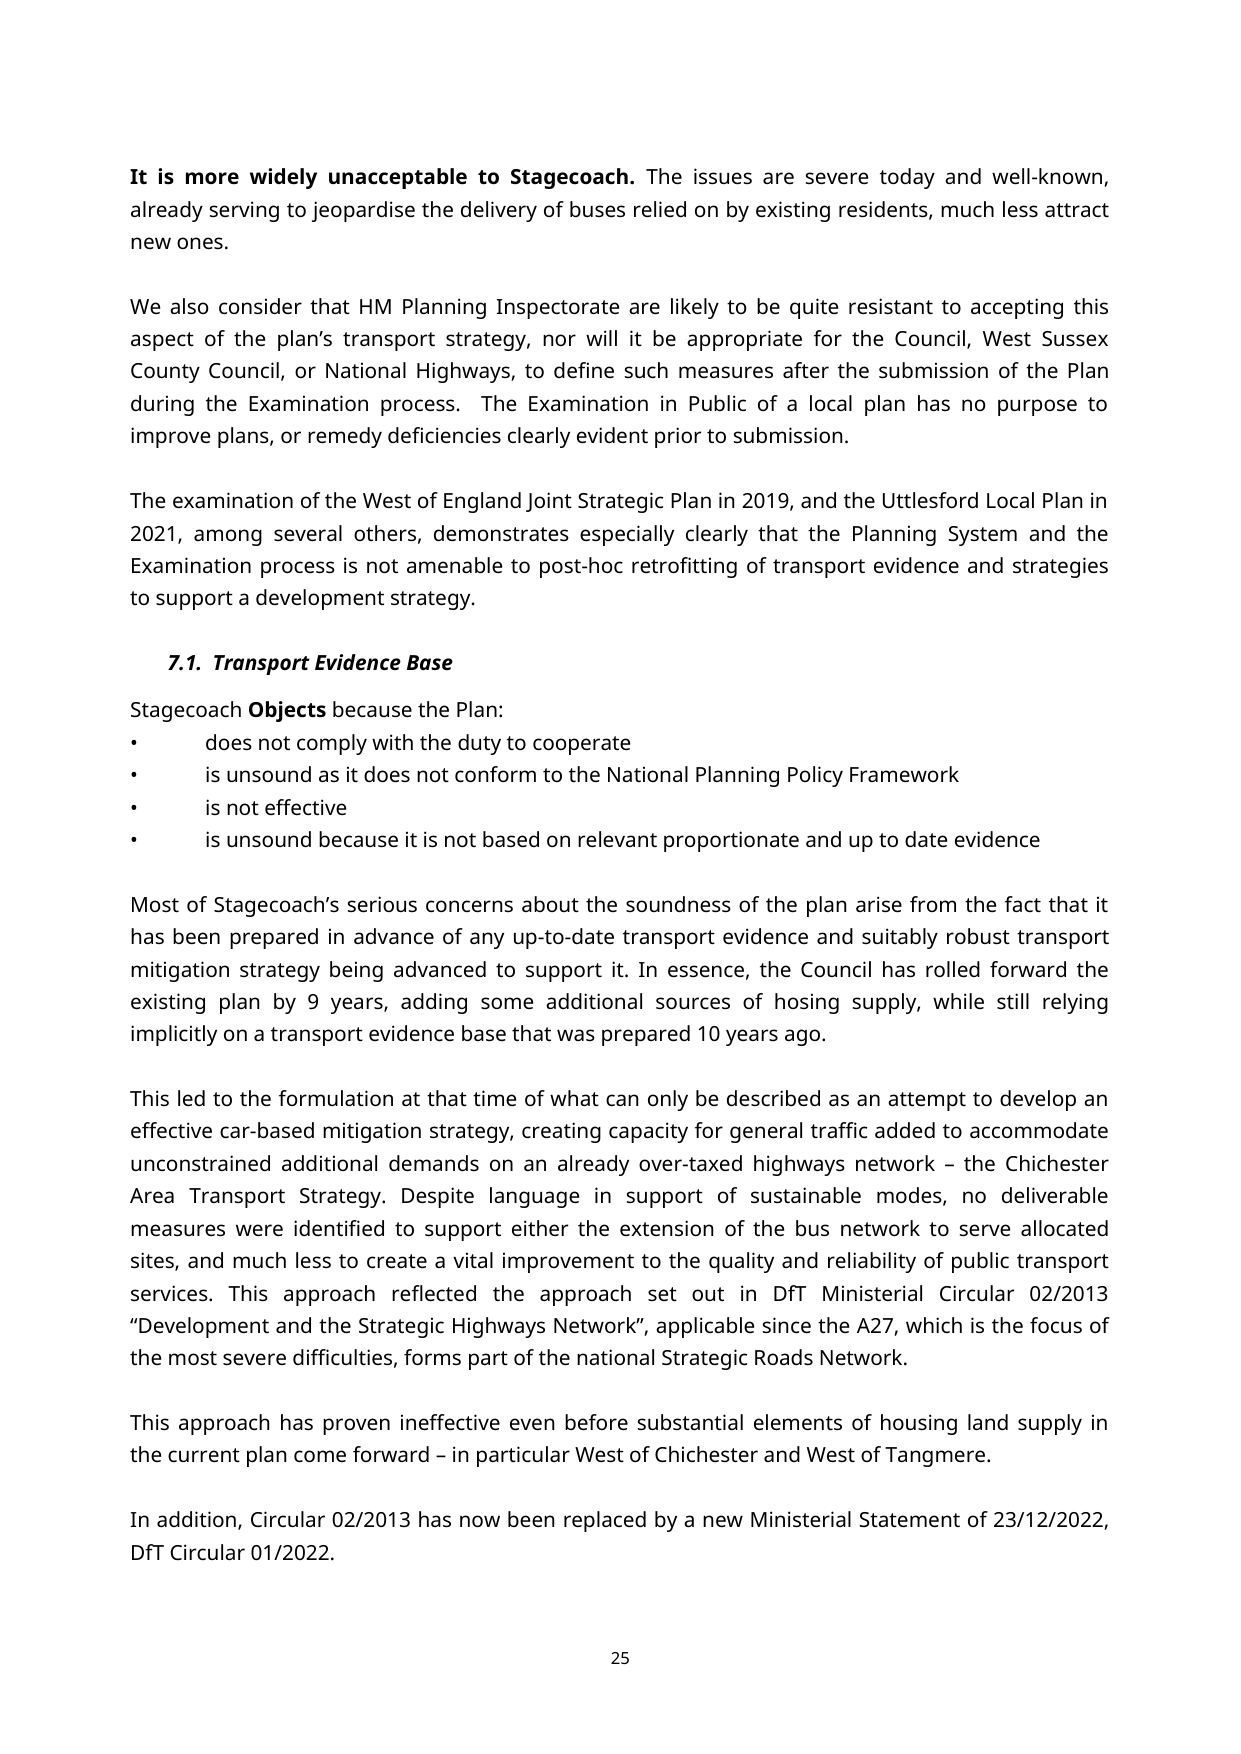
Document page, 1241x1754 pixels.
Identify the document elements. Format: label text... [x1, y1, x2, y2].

text The examination of the West of England Joint Strategic Plan in 2019, and the Uttlesford Local Plan in 2021, among several others, demonstrates especially clearly that the Planning System and the Examination process is not amenable to post-hoc retrofitting of transport evidence and strategies to support a development strategy. [130, 486, 1110, 612]
text In addition, Circular 02/2013 has now been replaced by a new Ministerial Statement of 23/12/2022, DfT Circular 01/2022. [130, 1505, 1110, 1566]
text This approach has proven ineffective even before substantial elements of housing land supply in the current plan come forward – in particular West of Chichester and West of Tangmere. [130, 1408, 1110, 1469]
text • is unsound because it is not based on relevant proportionate and up to date evidence [130, 825, 1110, 853]
text • does not comply with the duty to cooperate [130, 728, 1110, 756]
text • is not effective [130, 793, 1110, 821]
text It is more widely unacceptable to Stagecoach. The issues are severe today and well-known, already serving to jeopardise the delivery of buses relied on by existing residents, much less attract new ones. [130, 162, 1110, 256]
text Stagecoach Objects because the Plan: [130, 696, 1110, 724]
text We also consider that HM Planning Inspectorate are likely to be quite resistant to accepting this aspect of the plan’s transport strategy, nor will it be appropriate for the Council, West Sussex County Council, or National Highways, to define such measures after the submission of the Plan during the Examination process. The Examination in Public of a local plan has no purpose to improve plans, or remedy deficiencies clearly evident prior to submission. [130, 292, 1110, 450]
list Transport Evidence Base [167, 648, 1110, 677]
text Most of Stagecoach’s serious concerns about the soundness of the plan arise from the fact that it has been prepared in advance of any up-to-date transport evidence and suitably robust transport mitigation strategy being advanced to support it. In essence, the Council has rolled forward the existing plan by 9 years, adding some additional sources of hosing supply, while still relying implicitly on a transport evidence base that was prepared 10 years ago. [130, 890, 1110, 1048]
text • is unsound as it does not conform to the National Planning Policy Framework [130, 760, 1110, 789]
text This led to the formulation at that time of what can only be described as an attempt to develop an effective car-based mitigation strategy, creating capacity for general traffic added to accommodate unconstrained additional demands on an already over-taxed highways network – the Chichester Area Transport Strategy. Despite language in support of sustainable modes, no deliverable measures were identified to support either the extension of the bus network to serve allocated sites, and much less to create a vital improvement to the quality and reliability of public transport services. This approach reflected the approach set out in DfT Ministerial Circular 02/2013 “Development and the Strategic Highways Network”, applicable since the A27, which is the focus of the most severe difficulties, forms part of the national Strategic Roads Network. [130, 1084, 1110, 1372]
